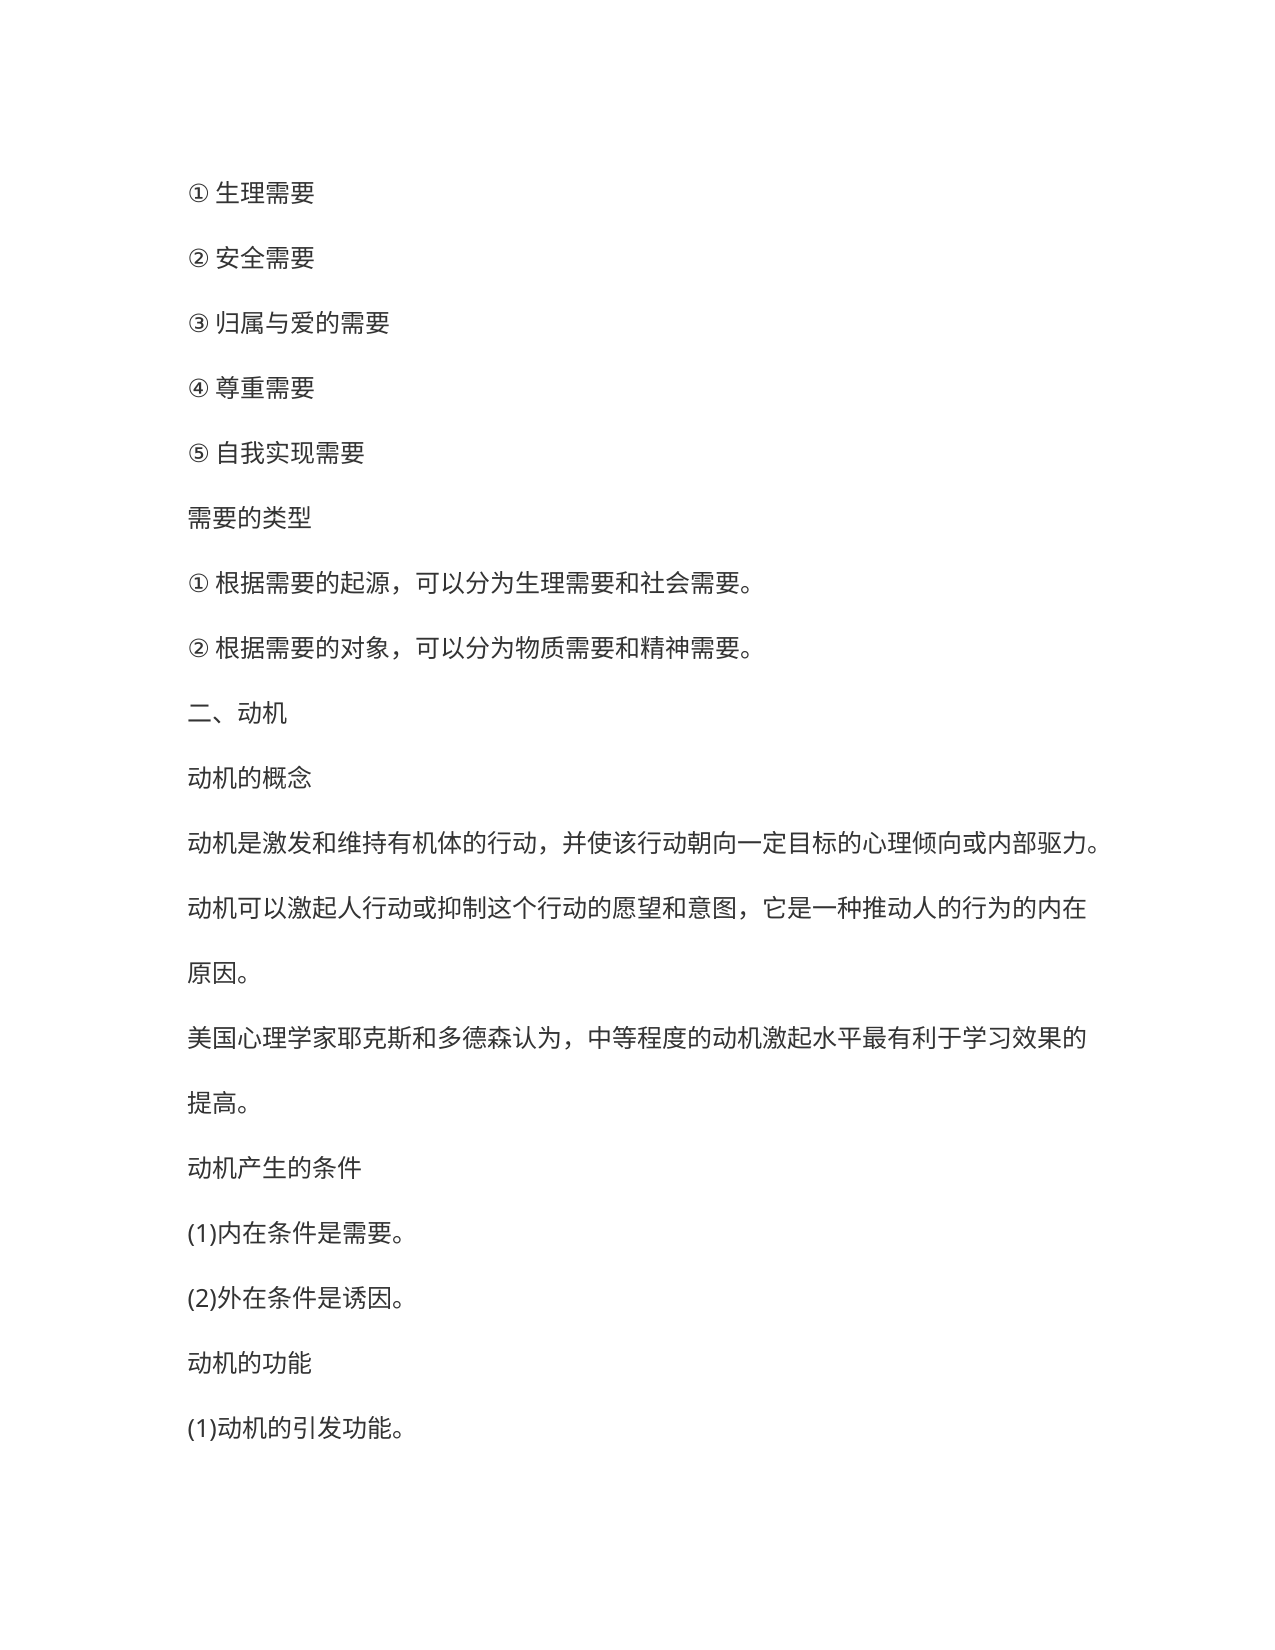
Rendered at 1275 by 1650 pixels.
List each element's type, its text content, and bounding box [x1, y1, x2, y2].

text ⑤自我实现需要 [187, 419, 1087, 484]
text (1)内在条件是需要。 [187, 1199, 1087, 1264]
text (2)外在条件是诱因。 [187, 1264, 1087, 1329]
text 需要的类型 [187, 484, 1087, 549]
text 动机产生的条件 [187, 1134, 1087, 1199]
text ③归属与爱的需要 [187, 289, 1087, 354]
text (1)动机的引发功能。 [187, 1394, 1087, 1459]
text 动机的功能 [187, 1329, 1087, 1394]
text ①生理需要 [187, 159, 1087, 224]
text 动机是激发和维持有机体的行动，并使该行动朝向一定目标的心理倾向或内部驱力。动机可以激起人行动或抑制这个行动的愿望和意图，它是一种推动人的行为的内在原因。 [187, 809, 1087, 1004]
text 二、动机 [187, 679, 1087, 744]
text ②根据需要的对象，可以分为物质需要和精神需要。 [187, 614, 1087, 679]
text 美国心理学家耶克斯和多德森认为，中等程度的动机激起水平最有利于学习效果的提高。 [187, 1004, 1087, 1134]
text ①根据需要的起源，可以分为生理需要和社会需要。 [187, 549, 1087, 614]
text ②安全需要 [187, 224, 1087, 289]
text ④尊重需要 [187, 354, 1087, 419]
text 动机的概念 [187, 744, 1087, 809]
